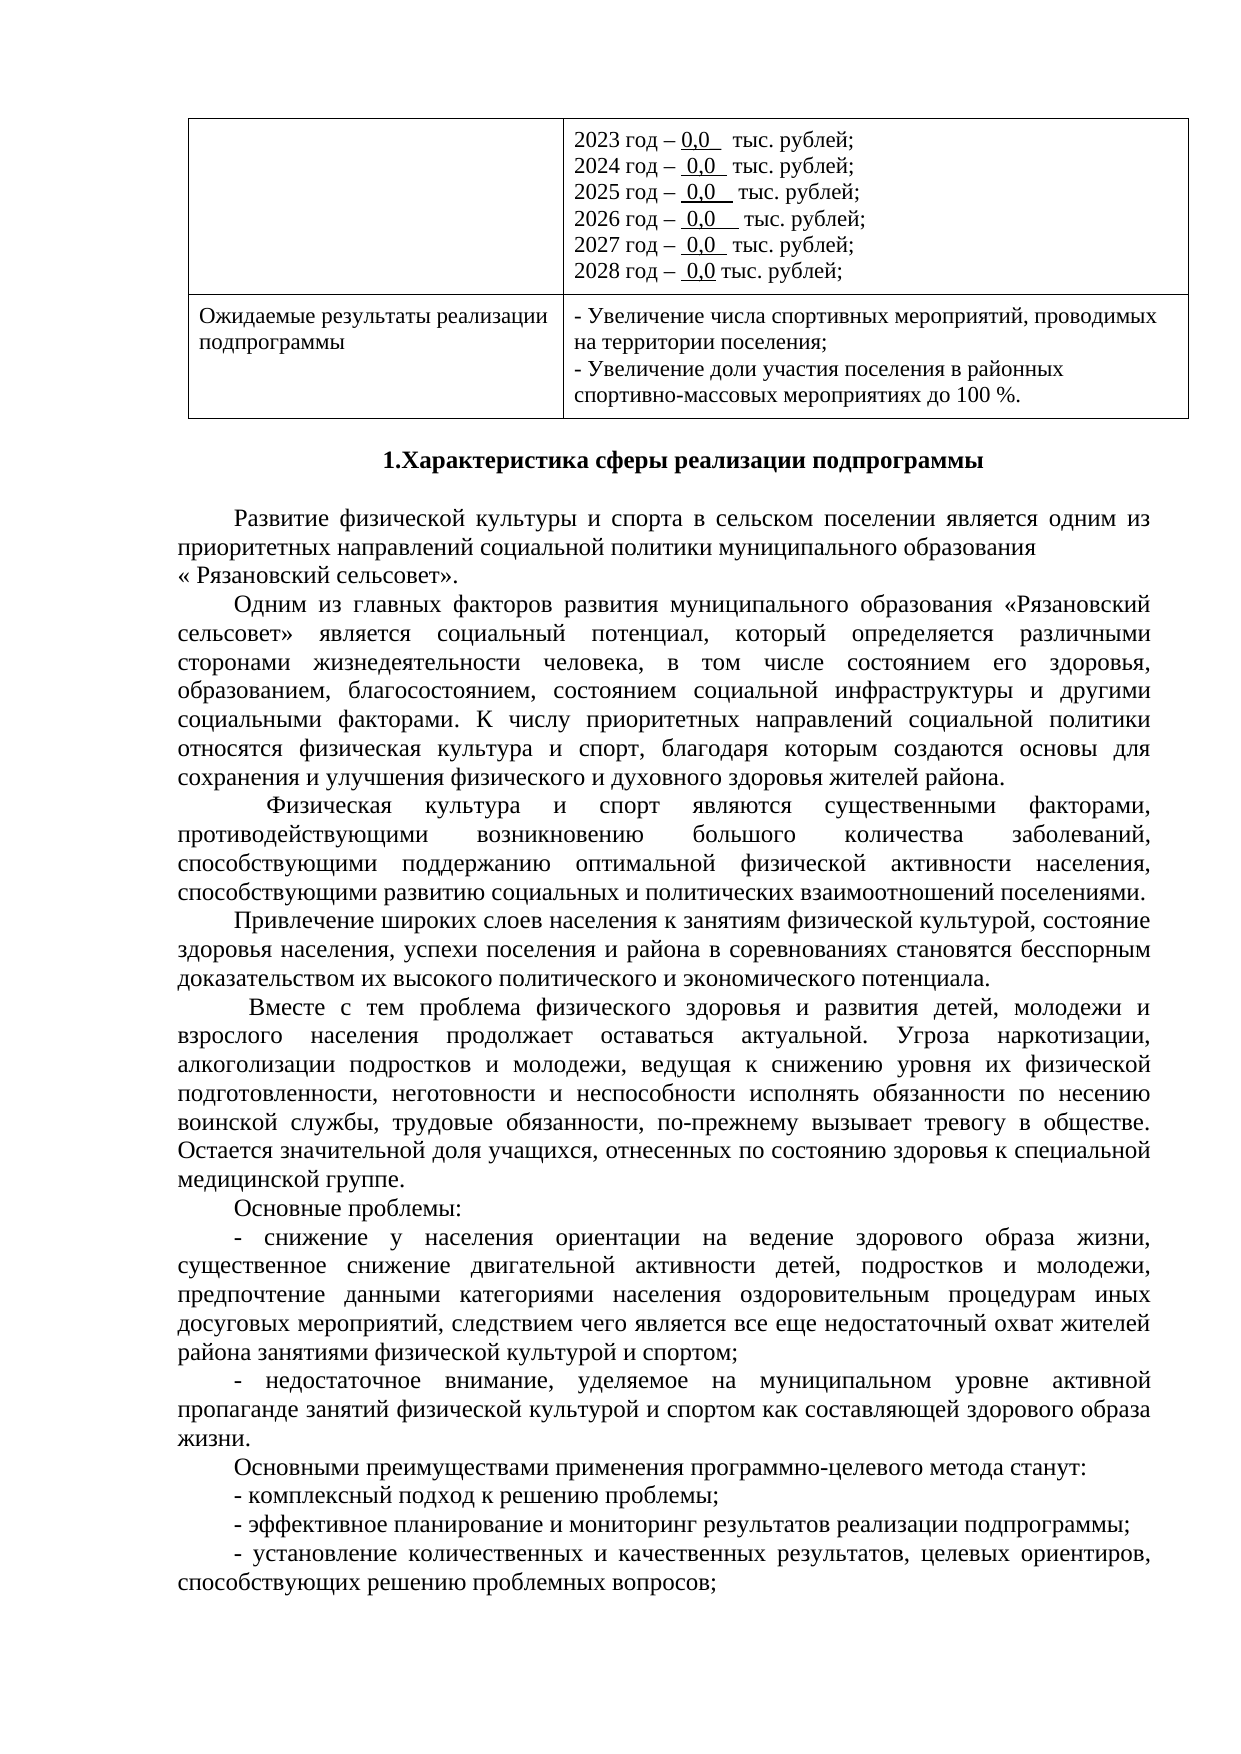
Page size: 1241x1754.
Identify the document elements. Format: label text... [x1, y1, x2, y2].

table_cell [564, 119, 1188, 294]
table_cell - Увеличение числа спортивных мероприятий, проводимых на территории поселения; - Увеличение доли участия поселения в районных спортивно-массовых мероприятиях до 100 %. [564, 295, 1188, 418]
text - недостаточное внимание, уделяемое на муниципальном уровне активной пропаганде занятий физической культурой и спортом как составляющей здорового образа жизни. [177, 1365, 1152, 1452]
text Привлечение широких слоев населения к занятиям физической культурой, состояние здоровья населения, успехи поселения и района в соревнованиях становятся бесспорным доказательством их высокого политического и экономического потенциала. [177, 905, 1152, 992]
text Вместе с тем проблема физического здоровья и развития детей, молодежи и взрослого населения продолжает оставаться актуальной. Угроза наркотизации, алкоголизации подростков и молодежи, ведущая к снижению уровня их физической подготовленности, неготовности и неспособности исполнять обязанности по несению воинской службы, трудовые обязанности, по-прежнему вызывает тревогу в обществе. Остается значительной доля учащихся, отнесенных по состоянию здоровья к специальной медицинской группе. [177, 992, 1152, 1193]
text - снижение у населения ориентации на ведение здорового образа жизни, существенное снижение двигательной активности детей, подростков и молодежи, предпочтение данными категориями населения оздоровительным процедурам иных досуговых мероприятий, следствием чего является все еще недостаточный охват жителей района занятиями физической культурой и спортом; [177, 1222, 1152, 1365]
text Развитие физической культуры и спорта в сельском поселении является одним из приоритетных направлений социальной политики муниципального образования [177, 503, 1152, 560]
text Одним из главных факторов развития муниципального образования «Рязановский сельсовет» является социальный потенциал, который определяется различными сторонами жизнедеятельности человека, в том числе состоянием его здоровья, образованием, благосостоянием, состоянием социальной инфраструктуры и другими социальными факторами. К числу приоритетных направлений социальной политики относятся физическая культура и спорт, благодаря которым создаются основы для сохранения и улучшения физического и духовного здоровья жителей района. [177, 589, 1152, 790]
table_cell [189, 119, 563, 294]
text - эффективное планирование и мониторинг результатов реализации подпрограммы; [177, 1509, 1152, 1538]
text « Рязановский сельсовет». [177, 560, 1152, 589]
text 1.Характеристика сферы реализации подпрограммы [215, 445, 1152, 474]
text Основными преимуществами применения программно-целевого метода станут: [177, 1452, 1152, 1480]
text - комплексный подход к решению проблемы; [177, 1480, 1152, 1509]
text Физическая культура и спорт являются существенными факторами, противодействующими возникновению большого количества заболеваний, способствующими поддержанию оптимальной физической активности населения, способствующими развитию социальных и политических взаимоотношений поселениями. [177, 790, 1152, 905]
text Основные проблемы: [177, 1193, 1152, 1222]
table_cell Ожидаемые результаты реализации подпрограммы [189, 295, 563, 418]
text - установление количественных и качественных результатов, целевых ориентиров, способствующих решению проблемных вопросов; [177, 1538, 1152, 1595]
